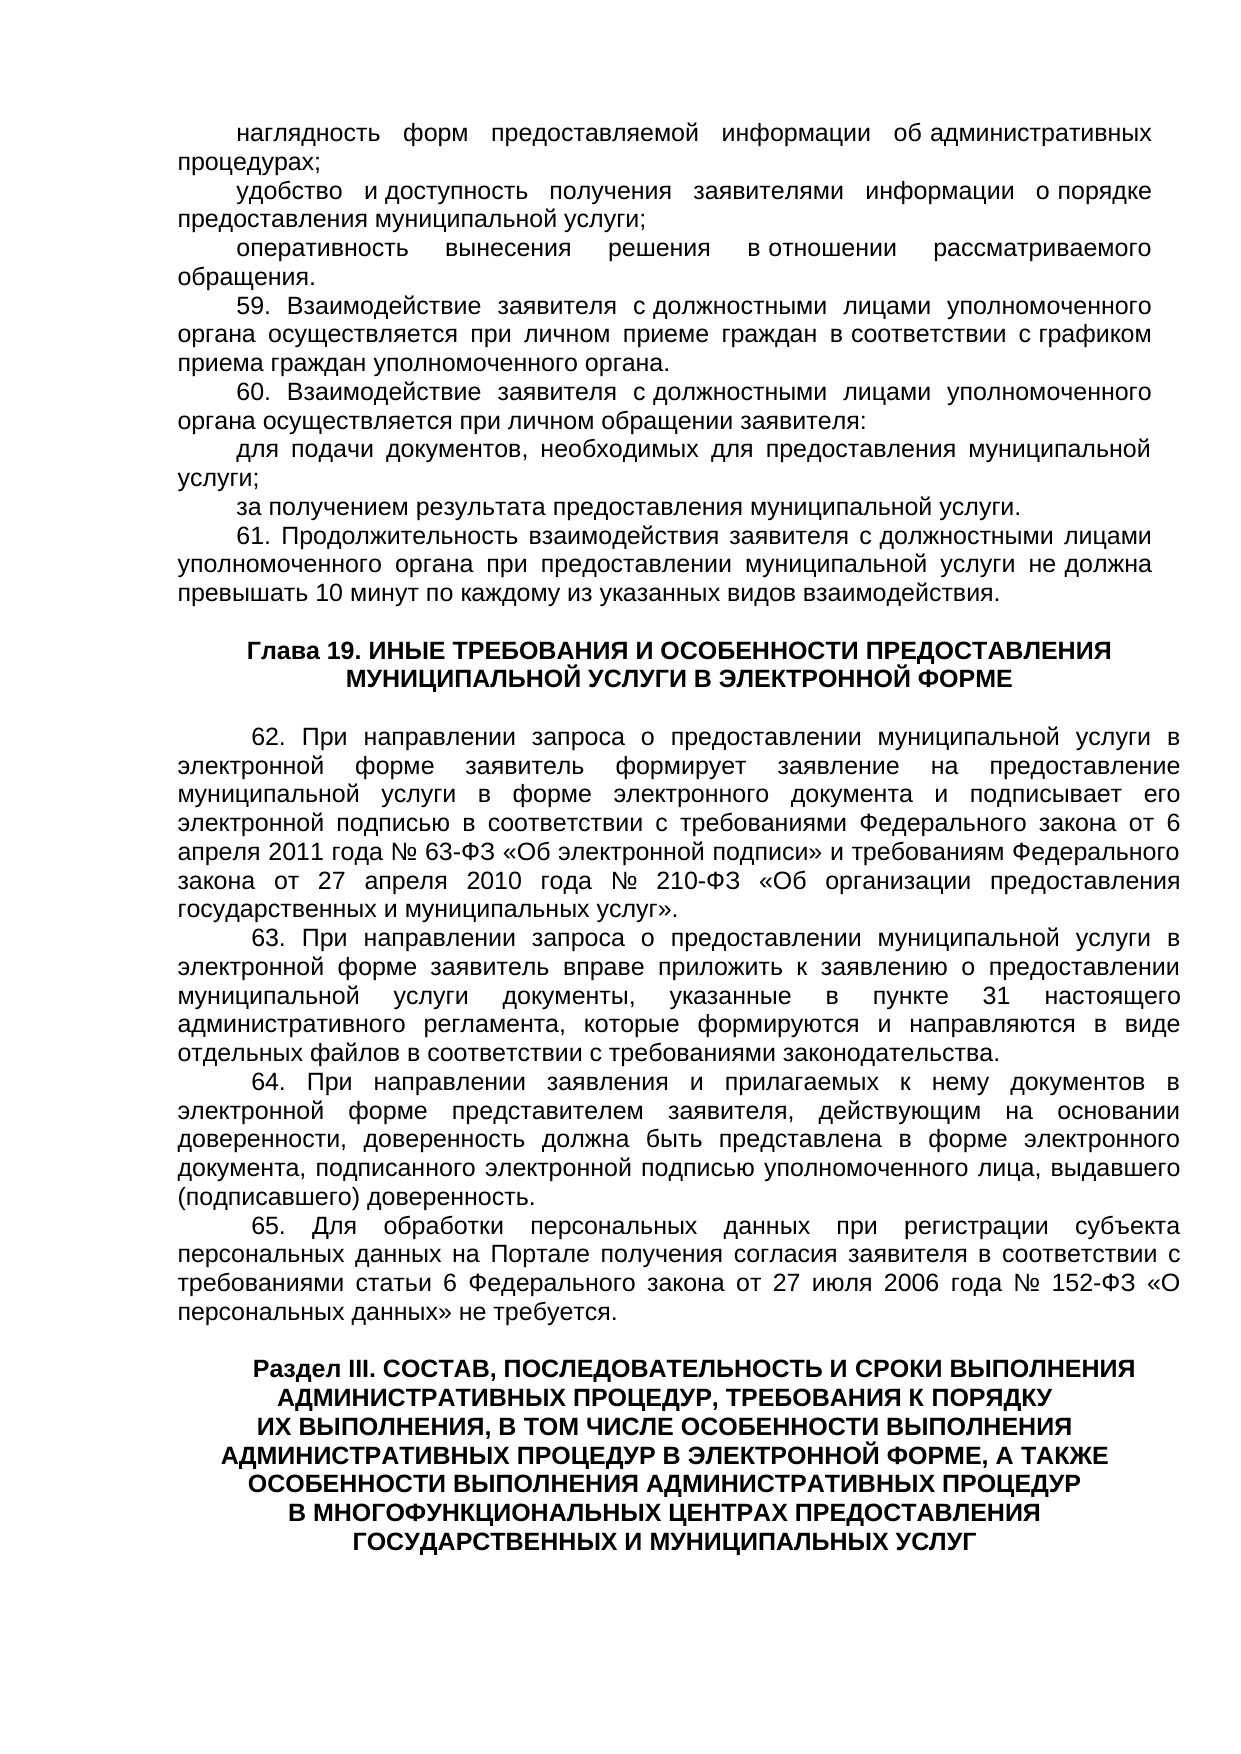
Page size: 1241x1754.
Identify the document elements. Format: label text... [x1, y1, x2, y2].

text 60. Взаимодействие заявителя с должностными лицами уполномоченного органа осуществляется при личном обращении заявителя: [177, 377, 1152, 434]
text удобство и доступность получения заявителями информации о порядке предоставления муниципальной услуги; [177, 176, 1152, 233]
text 63. При направлении запроса о предоставлении муниципальной услуги в электронной форме заявитель вправе приложить к заявлению о предоставлении муниципальной услуги документы, указанные в пункте 31 настоящего административного регламента, которые формируются и направляются в виде отдельных файлов в соответствии с требованиями законодательства. [177, 923, 1181, 1067]
text 59. Взаимодействие заявителя с должностными лицами уполномоченного органа осуществляется при личном приеме граждан в соответствии с графиком приема граждан уполномоченного органа. [177, 291, 1152, 377]
text наглядность форм предоставляемой информации об административных процедурах; [177, 118, 1152, 176]
text 65. Для обработки персональных данных при регистрации субъекта персональных данных на Портале получения согласия заявителя в соответствии с требованиями статьи 6 Федерального закона от 27 июля 2006 года № 152-ФЗ «О персональных данных» не требуется. [177, 1211, 1181, 1326]
text оперативность вынесения решения в отношении рассматриваемого обращения. [177, 233, 1152, 291]
text 62. При направлении запроса о предоставлении муниципальной услуги в электронной форме заявитель формирует заявление на предоставление муниципальной услуги в форме электронного документа и подписывает его электронной подписью в соответствии с требованиями Федерального закона от 6 апреля 2011 года № 63-ФЗ «Об электронной подписи» и требованиям Федерального закона от 27 апреля 2010 года № 210-ФЗ «Об организации предоставления государственных и муниципальных услуг». [177, 722, 1181, 923]
text за получением результата предоставления муниципальной услуги. [177, 492, 1152, 521]
text Глава 19. ИНЫЕ ТРЕБОВАНИЯ И ОСОБЕННОСТИ ПРЕДОСТАВЛЕНИЯ МУНИЦИПАЛЬНОЙ УСЛУГИ В ЭЛЕКТРОННОЙ ФОРМЕ [177, 636, 1181, 693]
text для подачи документов, необходимых для предоставления муниципальной услуги; [177, 434, 1152, 492]
text 61. Продолжительность взаимодействия заявителя с должностными лицами уполномоченного органа при предоставлении муниципальной услуги не должна превышать 10 минут по каждому из указанных видов взаимодействия. [177, 521, 1152, 607]
text Раздел III. СОСТАВ, ПОСЛЕДОВАТЕЛЬНОСТЬ И СРОКИ ВЫПОЛНЕНИЯ АДМИНИСТРАТИВНЫХ ПРОЦЕДУР, ТРЕБОВАНИЯ К ПОРЯДКУ ИХ ВЫПОЛНЕНИЯ, В ТОМ ЧИСЛЕ ОСОБЕННОСТИ ВЫПОЛНЕНИЯ АДМИНИСТРАТИВНЫХ ПРОЦЕДУР В ЭЛЕКТРОННОЙ ФОРМЕ, А ТАКЖЕ ОСОБЕННОСТИ ВЫПОЛНЕНИЯ АДМИНИСТРАТИВНЫХ ПРОЦЕДУР В МНОГОФУНКЦИОНАЛЬНЫХ ЦЕНТРАХ ПРЕДОСТАВЛЕНИЯ ГОСУДАРСТВЕННЫХ И МУНИЦИПАЛЬНЫХ УСЛУГ [177, 1354, 1152, 1556]
text 64. При направлении заявления и прилагаемых к нему документов в электронной форме представителем заявителя, действующим на основании доверенности, доверенность должна быть представлена в форме электронного документа, подписанного электронной подписью уполномоченного лица, выдавшего (подписавшего) доверенность. [177, 1067, 1181, 1211]
